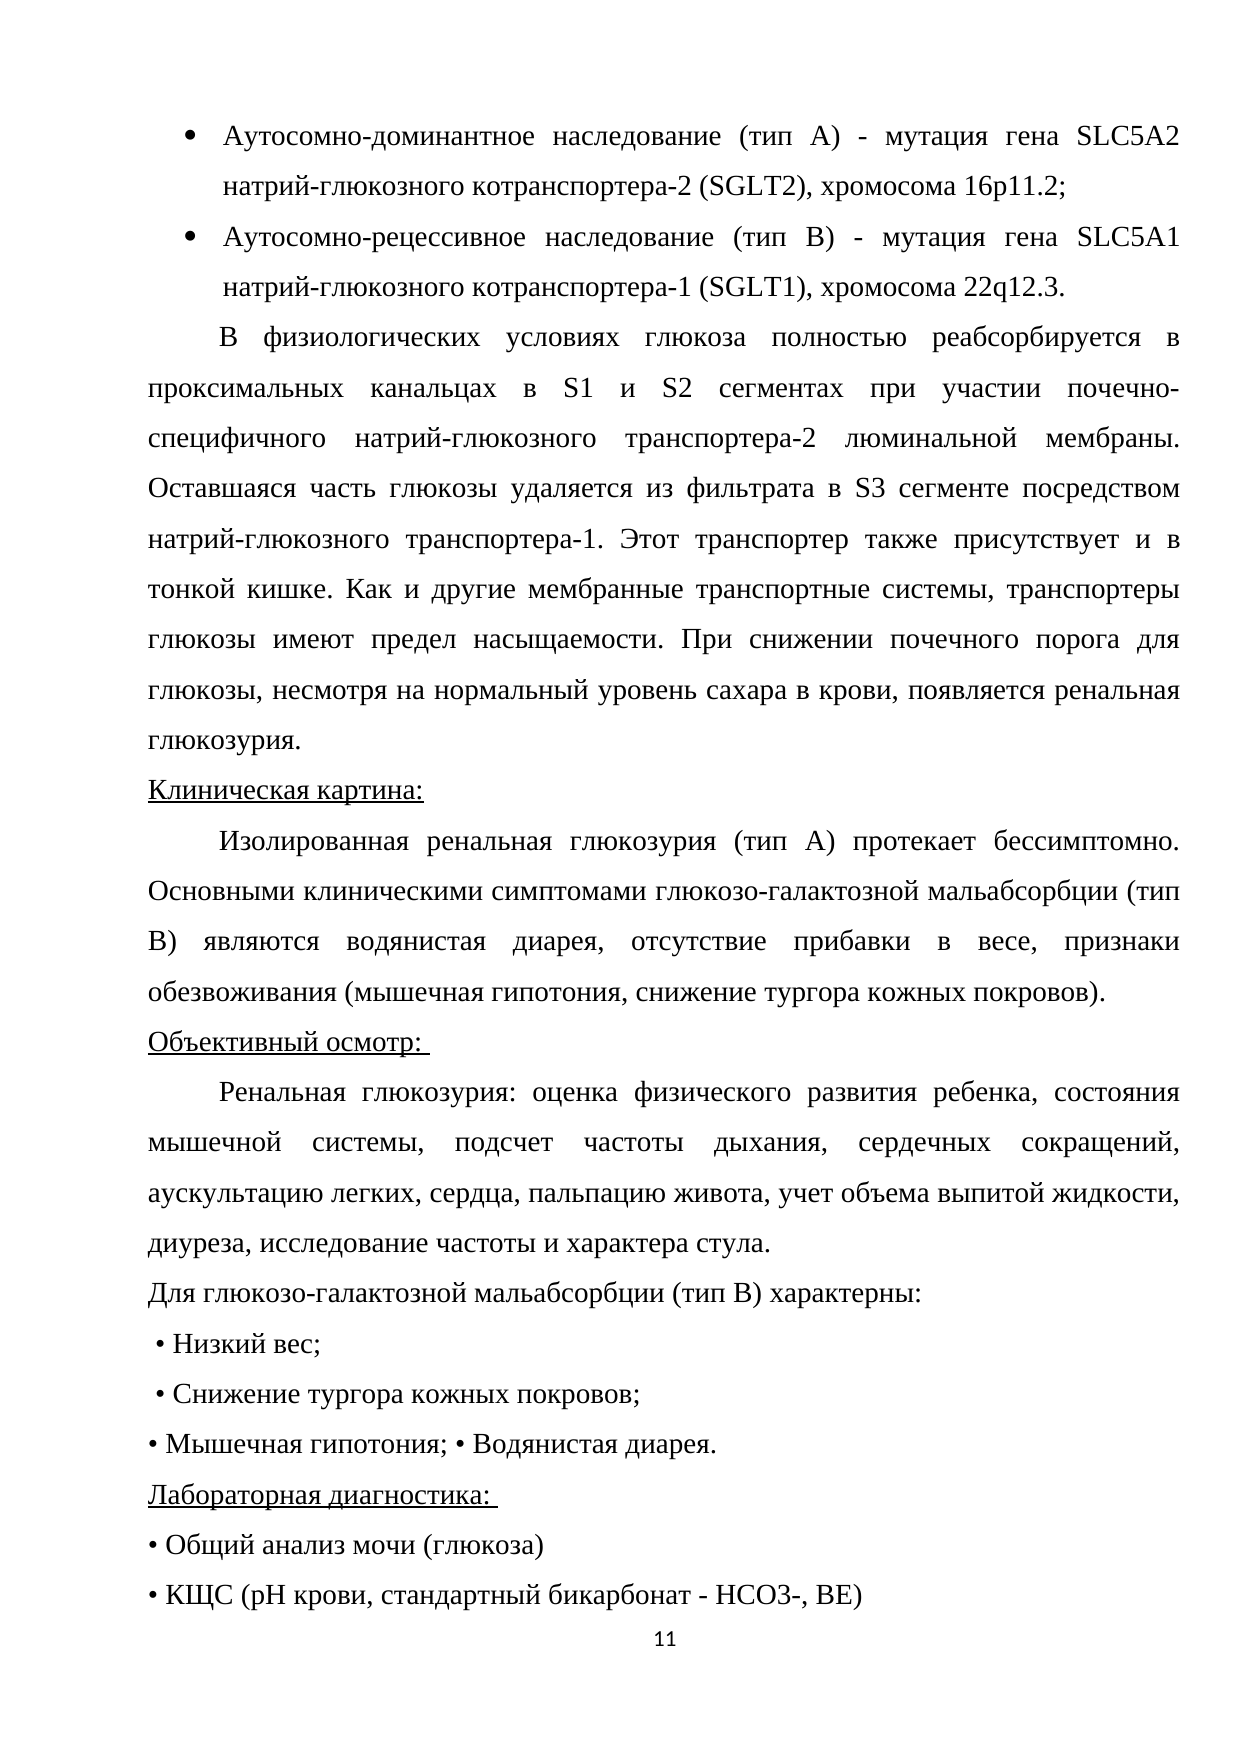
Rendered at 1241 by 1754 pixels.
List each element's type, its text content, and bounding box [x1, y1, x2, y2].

text • КЩС (рН крови, стандартный бикарбонат - HCO3-, ВЕ) [148, 1577, 1181, 1611]
text • Снижение тургора кожных покровов; [148, 1376, 1181, 1410]
list Аутосомно-доминантное наследование (тип А) - мутация гена SLC5A2 натрий-глюкозного котранспортера-2 (SGLT2), хромосома 16p11.2; [185, 118, 1181, 202]
text • Общий анализ мочи (глюкоза) [148, 1527, 1181, 1561]
text Лабораторная диагностика: [148, 1477, 1181, 1510]
text Изолированная ренальная глюкозурия (тип А) протекает бессимптомно. Основными клиническими симптомами глюкозо-галактозной мальабсорбции (тип В) являются водянистая диарея, отсутствие прибавки в весе, признаки обезвоживания (мышечная гипотония, снижение тургора кожных покровов). [148, 823, 1181, 1007]
text Для глюкозо-галактозной мальабсорбции (тип В) характерны: [148, 1276, 1181, 1309]
text • Низкий вес; [148, 1326, 1181, 1359]
text В физиологических условиях глюкоза полностью реабсорбируется в проксимальных канальцах в S1 и S2 сегментах при участии почечно-специфичного натрий-глюкозного транспортера-2 люминальной мембраны. Оставшаяся часть глюкозы удаляется из фильтрата в S3 сегменте посредством натрий-глюкозного транспортера-1. Этот транспортер также присутствует и в тонкой кишке. Как и другие мембранные транспортные системы, транспортеры глюкозы имеют предел насыщаемости. При снижении почечного порога для глюкозы, несмотря на нормальный уровень сахара в крови, появляется ренальная глюкозурия. [148, 319, 1181, 756]
text • Мышечная гипотония; • Водянистая диарея. [148, 1426, 1181, 1460]
text Клиническая картина: [148, 772, 1181, 806]
text Объективный осмотр: [148, 1024, 1181, 1057]
text Ренальная глюкозурия: оценка физического развития ребенка, состояния мышечной системы, подсчет частоты дыхания, сердечных сокращений, аускультацию легких, сердца, пальпацию живота, учет объема выпитой жидкости, диуреза, исследование частоты и характера стула. [148, 1074, 1181, 1259]
list Аутосомно-рецессивное наследование (тип В) - мутация гена SLC5A1 натрий-глюкозного котранспортера-1 (SGLT1), хромосома 22q12.3. [185, 219, 1181, 303]
